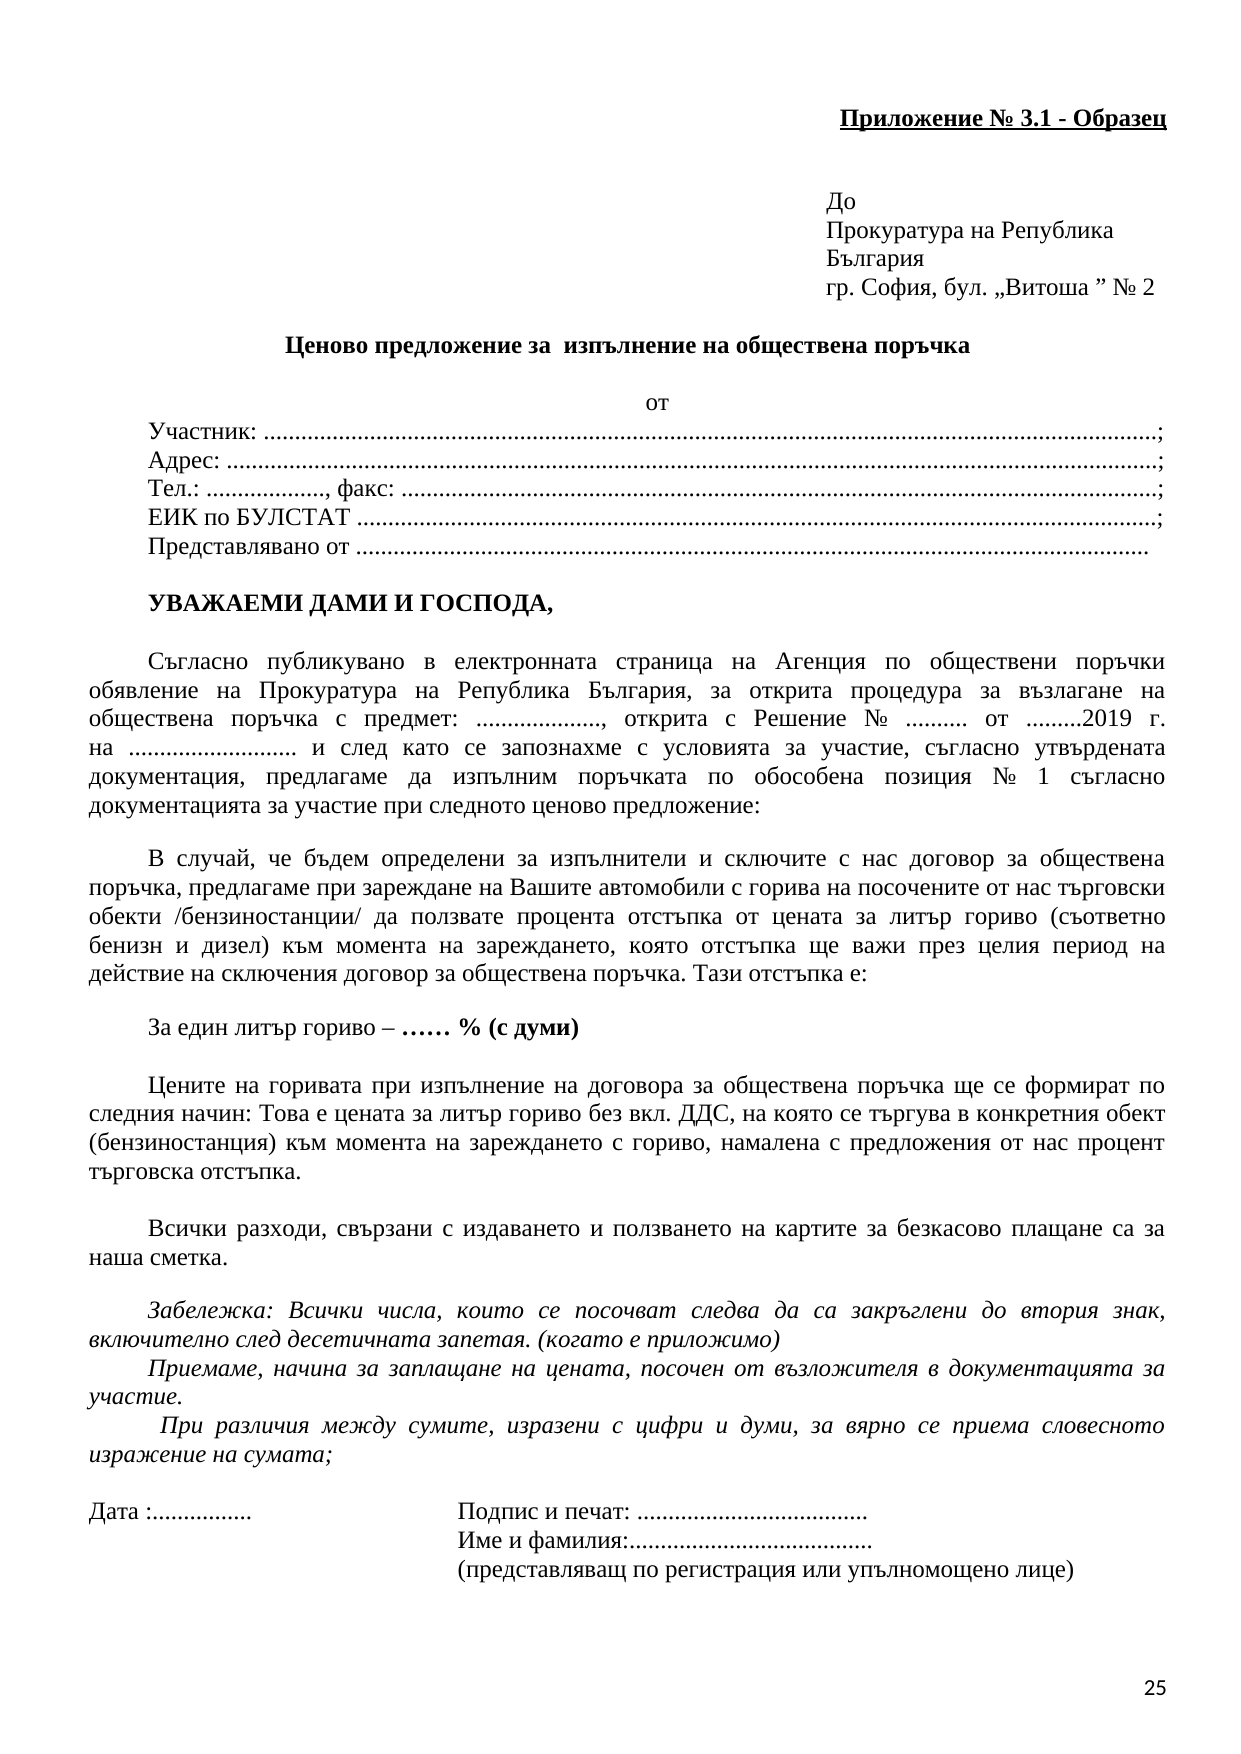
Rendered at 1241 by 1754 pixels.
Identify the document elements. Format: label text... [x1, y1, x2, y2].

text Име и фамилия:....................................... [89, 1525, 1167, 1554]
text Приложение № 3.1 - Образец [89, 103, 1167, 132]
text Адрес: .....................................................................................................................................................; [89, 445, 1167, 473]
text Всички разходи, свързани с издаването и ползването на картите за безкасово плащане са за наша сметка. [89, 1213, 1166, 1271]
text ЕИК по БУЛСТАТ ................................................................................................................................; [89, 502, 1167, 531]
text (представляващ по регистрация или упълномощено лице) [89, 1554, 1167, 1583]
text Ценово предложение за изпълнение на обществена поръчка [89, 330, 1167, 358]
text При различия между сумите, изразени с цифри и думи, за вярно се приема словесното изражение на сумата; [89, 1410, 1167, 1468]
text Участник: ...............................................................................................................................................; [89, 416, 1167, 445]
text Прокуратура на Република България [826, 215, 1167, 272]
text Тел.: ..................., факс: .........................................................................................................................; [89, 473, 1167, 502]
text от [89, 387, 1167, 416]
text Цените на горивата при изпълнение на договора за обществена поръчка ще се формират по следния начин: Това е цената за литър гориво без вкл. ДДС, на която се търгува в конкретния обект (бензиностанция) към момента на зареждането с гориво, намалена с предложения от нас процент търговска отстъпка. [89, 1070, 1167, 1185]
text Съгласно публикувано в електронната страница на Агенция по обществени поръчки обявление на Прокуратура на Република България, за открита процедура за възлагане на обществена поръчка с предмет: ...................., открита с Решение № .......... от .........2019 г. на ........................... и след като се запознахме с условията за участие, съгласно утвърдената документация, предлагаме да изпълним поръчката по обособена позиция № 1 съгласно документацията за участие при следното ценово предложение: [89, 646, 1167, 818]
text В случай, че бъдем определени за изпълнители и сключите с нас договор за обществена поръчка, предлагаме при зареждане на Вашите автомобили с горива на посочените от нас търговски обекти /бензиностанции/ да ползвате процента отстъпка от цената за литър гориво (съответно бенизн и дизел) към момента на зареждането, която отстъпка ще важи през целия период на действие на сключения договор за обществена поръчка. Тази отстъпка е: [89, 843, 1167, 987]
text За един литър гориво – …… % (с думи) [89, 1012, 1167, 1041]
text Приемаме, начина за заплащане на цената, посочен от възложителя в документацията за участие. [89, 1353, 1167, 1410]
text Дата :................ Подпис и печат: ..................................... [89, 1496, 1167, 1525]
text Забележка: Всички числа, които се посочват следва да са закръглени до втория знак, включително след десетичната запетая. (когато е приложимо) [89, 1295, 1167, 1353]
text Представлявано от ............................................................................................................................... [89, 531, 1167, 560]
text УВАЖАЕМИ ДАМИ И ГОСПОДА, [89, 588, 1167, 617]
text гр. София, бул. „Витоша ” № 2 [826, 272, 1167, 301]
text До [826, 186, 1167, 215]
